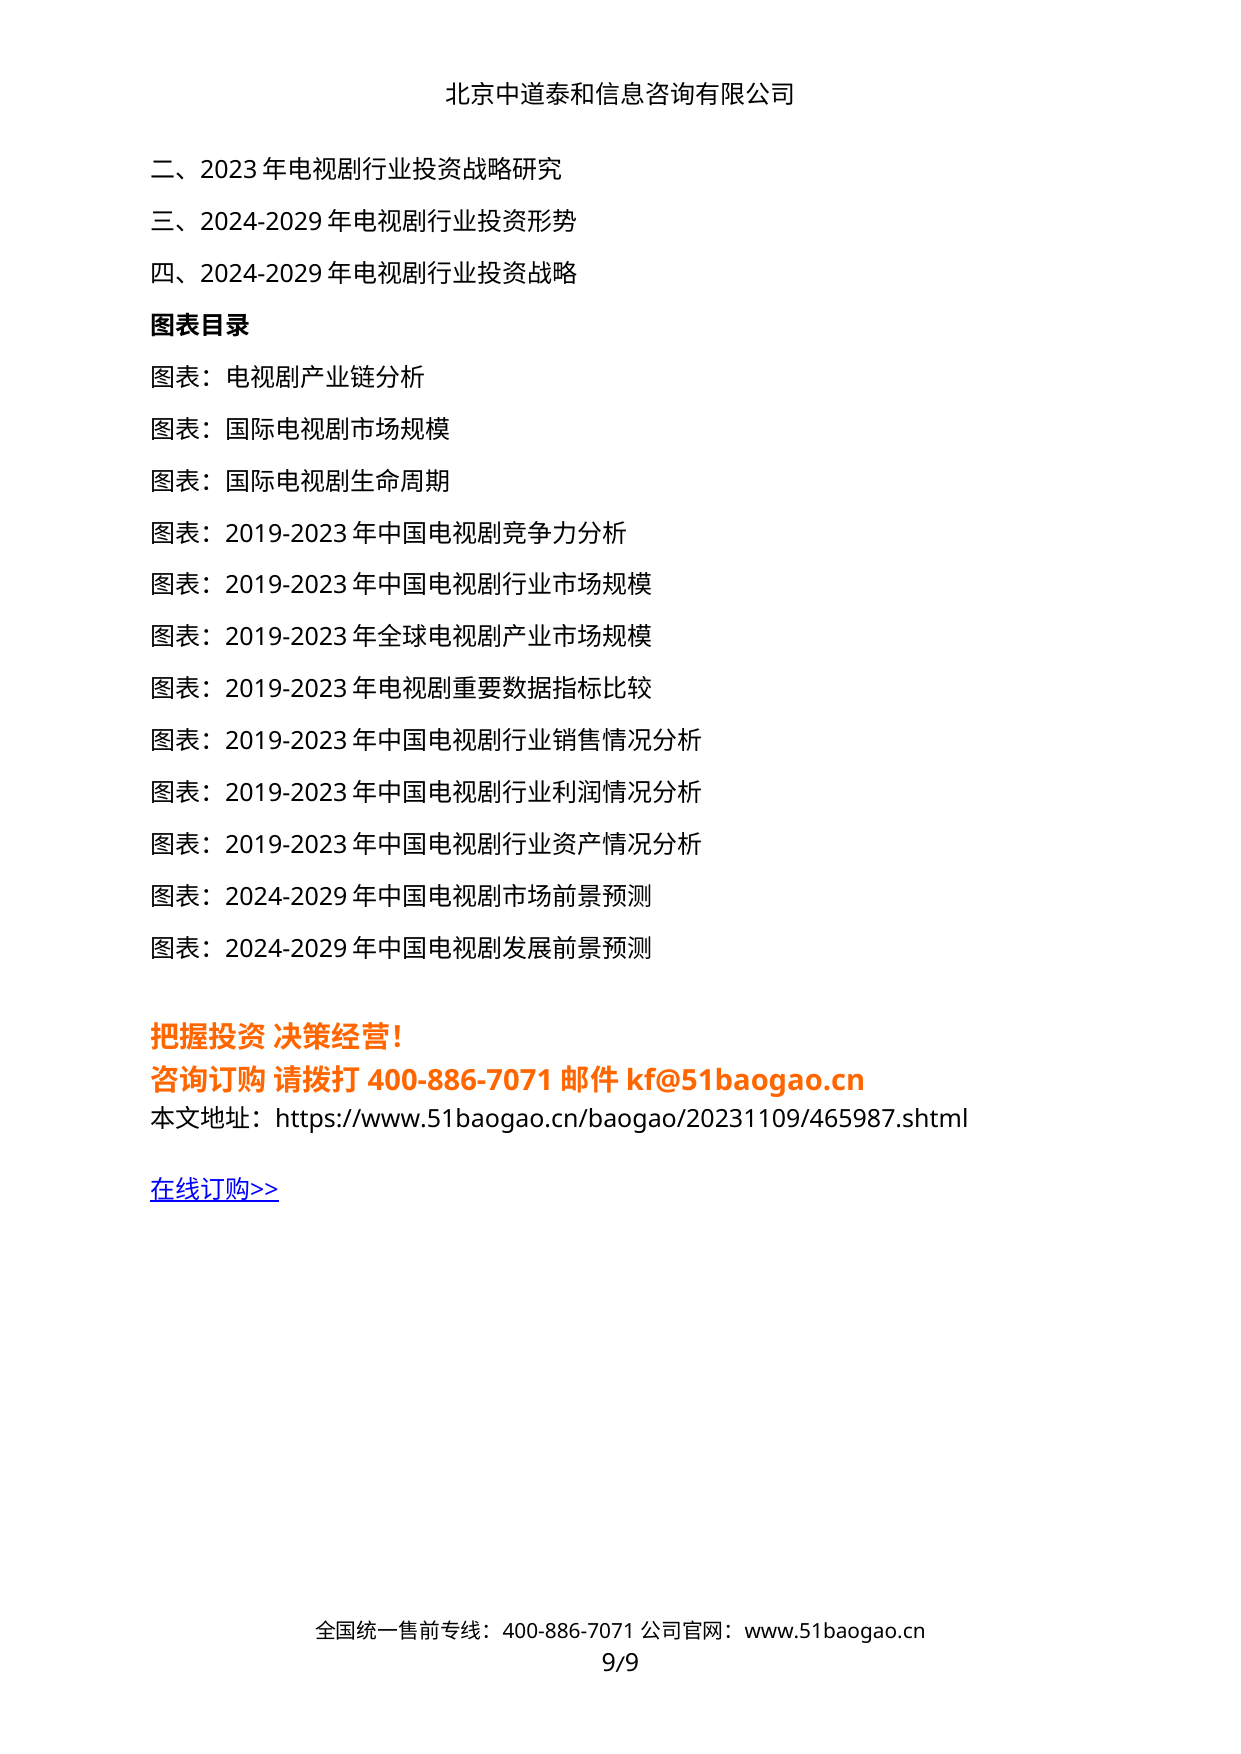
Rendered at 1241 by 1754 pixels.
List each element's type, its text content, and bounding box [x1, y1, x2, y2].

text 图表：2019-2023年中国电视剧行业利润情况分析 [150, 772, 1090, 809]
text 二、2023年电视剧行业投资战略研究 [150, 150, 1090, 186]
text 图表：2024-2029年中国电视剧市场前景预测 [150, 876, 1090, 912]
text 图表：2019-2023年中国电视剧行业市场规模 [150, 565, 1090, 601]
text 在线订购>> [150, 1135, 1090, 1205]
text 图表：2019-2023年中国电视剧行业资产情况分析 [150, 824, 1090, 861]
text 图表：2019-2023年电视剧重要数据指标比较 [150, 669, 1090, 705]
text 四、2024-2029年电视剧行业投资战略 [150, 254, 1090, 290]
text 图表：2019-2023年全球电视剧产业市场规模 [150, 617, 1090, 653]
text 图表：国际电视剧生命周期 [150, 461, 1090, 497]
text 图表目录 [150, 306, 1090, 342]
text 图表：2024-2029年中国电视剧发展前景预测 [150, 928, 1090, 964]
text 图表：2019-2023年中国电视剧竞争力分析 [150, 513, 1090, 549]
text 图表：电视剧产业链分析 [150, 357, 1090, 394]
text 三、2024-2029年电视剧行业投资形势 [150, 202, 1090, 238]
text 图表：2019-2023年中国电视剧行业销售情况分析 [150, 721, 1090, 757]
text 把握投资 决策经营！咨询订购 请拨打 400-886-7071 邮件 kf@51baogao.cn本文地址：https://www.51baogao.cn/baogao/20231109/465987.shtml [150, 980, 1090, 1135]
text 图表：国际电视剧市场规模 [150, 409, 1090, 446]
